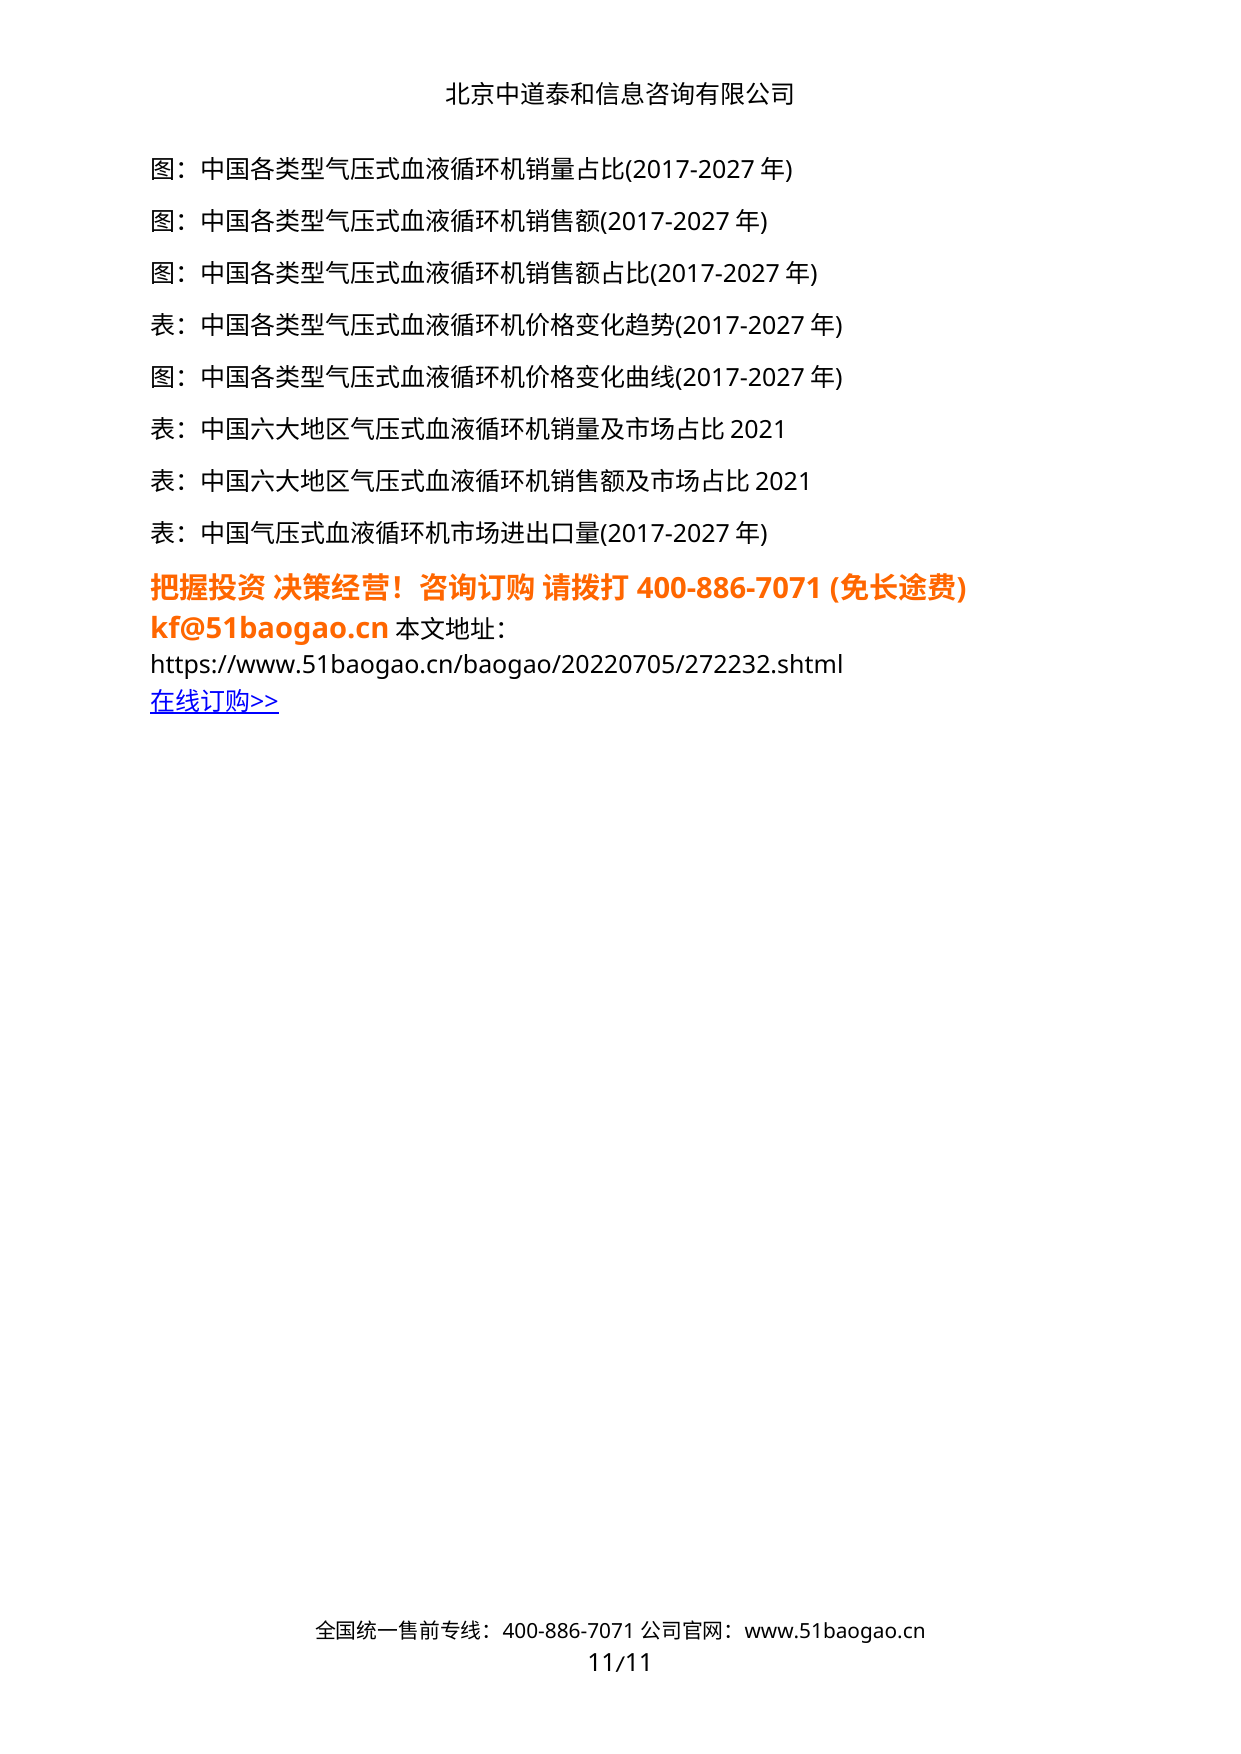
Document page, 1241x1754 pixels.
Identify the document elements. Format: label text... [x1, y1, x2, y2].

text 图：中国各类型气压式血液循环机销售额占比(2017-2027年) [150, 254, 1090, 290]
text 图：中国各类型气压式血液循环机销售额(2017-2027年) [150, 202, 1090, 238]
text 把握投资 决策经营！咨询订购 请拨打 400-886-7071 (免长途费) kf@51baogao.cn本文地址：https://www.51baogao.cn/baogao/20220705/272232.shtml [150, 565, 1090, 681]
text 图：中国各类型气压式血液循环机销量占比(2017-2027年) [150, 150, 1090, 186]
text 表：中国六大地区气压式血液循环机销量及市场占比2021 [150, 409, 1090, 446]
text 在线订购>> [150, 681, 1090, 717]
text 表：中国气压式血液循环机市场进出口量(2017-2027年) [150, 513, 1090, 549]
text 图：中国各类型气压式血液循环机价格变化曲线(2017-2027年) [150, 357, 1090, 394]
text 表：中国六大地区气压式血液循环机销售额及市场占比2021 [150, 461, 1090, 497]
text 表：中国各类型气压式血液循环机价格变化趋势(2017-2027年) [150, 306, 1090, 342]
